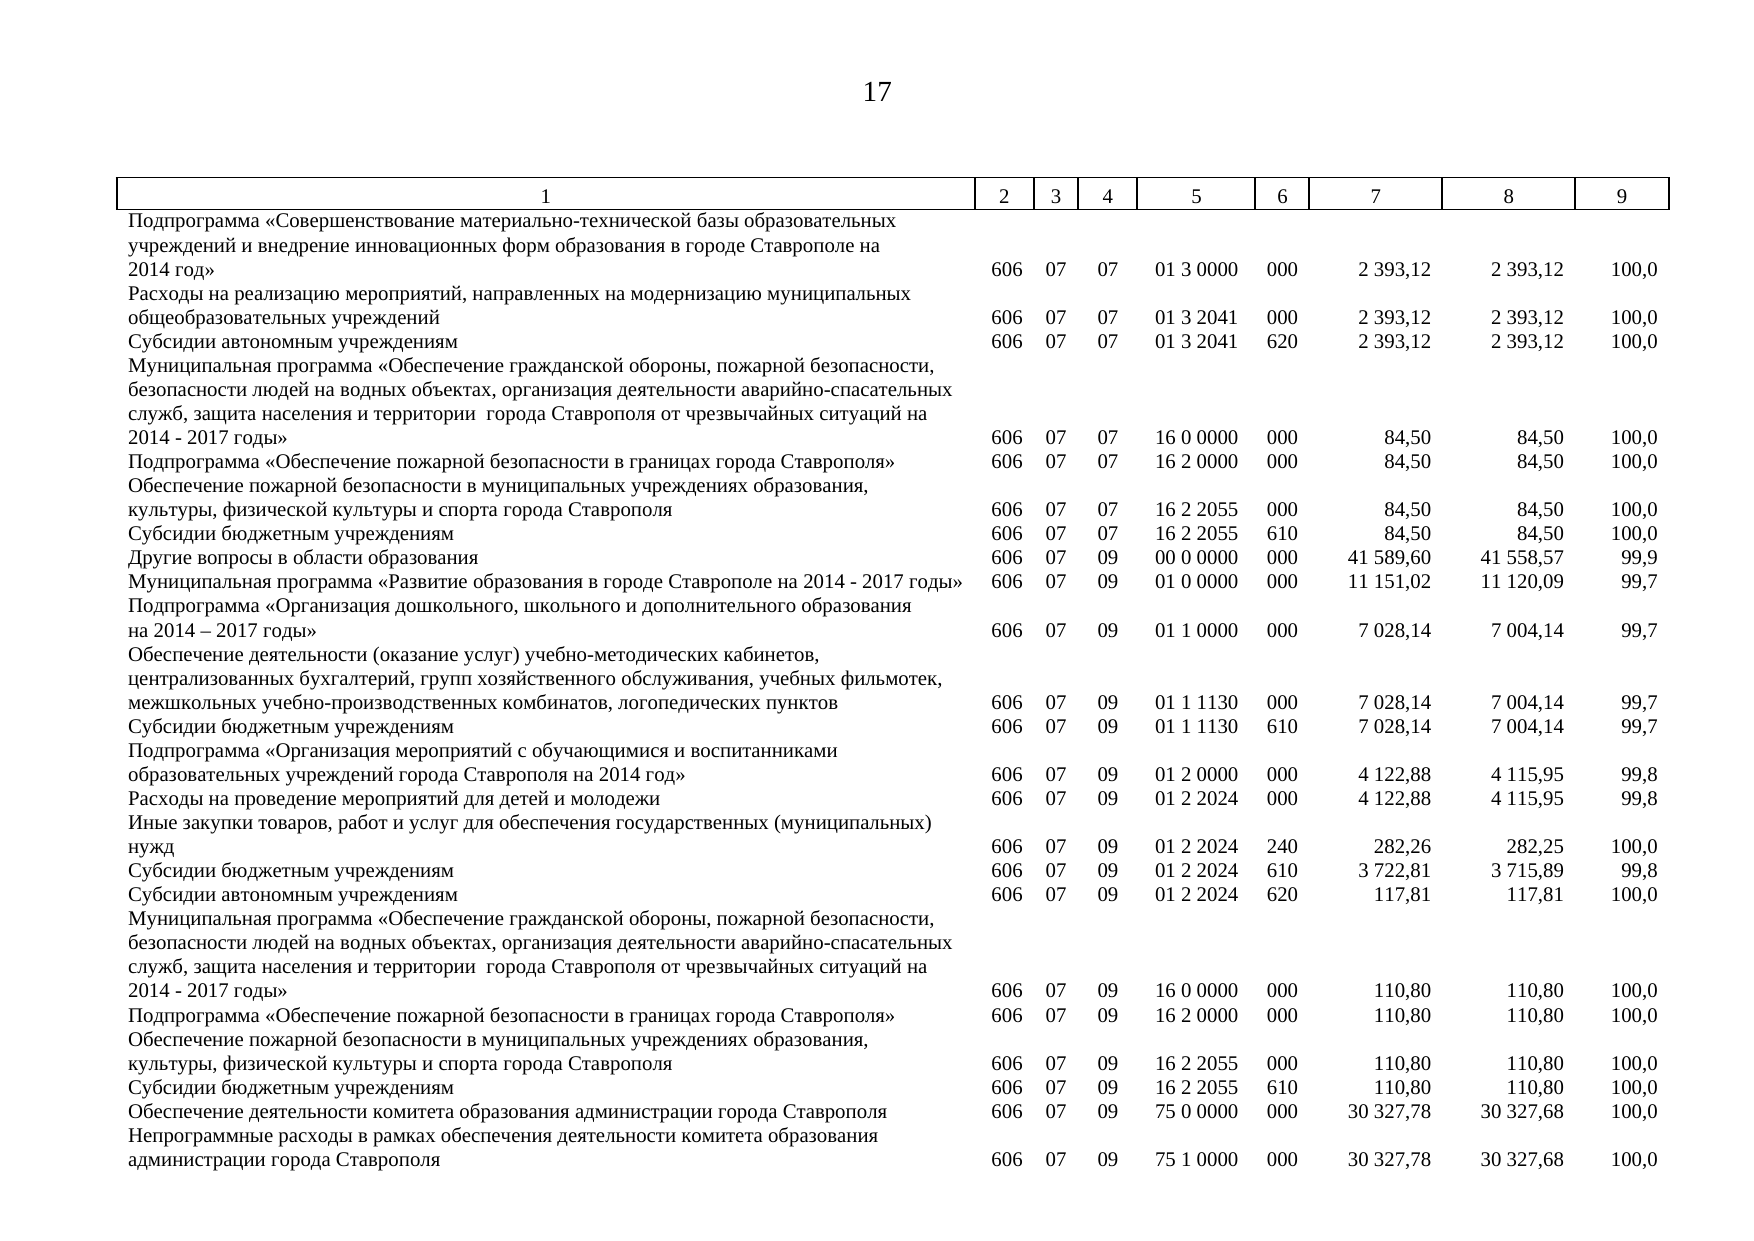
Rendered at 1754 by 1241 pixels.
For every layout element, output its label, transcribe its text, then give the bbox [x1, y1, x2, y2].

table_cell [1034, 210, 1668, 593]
table_header 2 [976, 178, 1033, 208]
table_header 8 [1443, 178, 1574, 208]
table_header 7 [1310, 178, 1441, 208]
table_header 5 [1138, 178, 1254, 208]
table_header 1 [118, 178, 974, 208]
table_header 6 [1256, 178, 1308, 208]
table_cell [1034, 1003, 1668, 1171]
table_header 4 [1079, 178, 1136, 208]
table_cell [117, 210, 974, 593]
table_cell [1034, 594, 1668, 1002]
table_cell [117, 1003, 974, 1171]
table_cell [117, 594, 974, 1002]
table_header 3 [1035, 178, 1077, 208]
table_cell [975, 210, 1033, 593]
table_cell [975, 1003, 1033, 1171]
table_header 9 [1576, 178, 1668, 208]
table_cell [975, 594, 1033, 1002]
